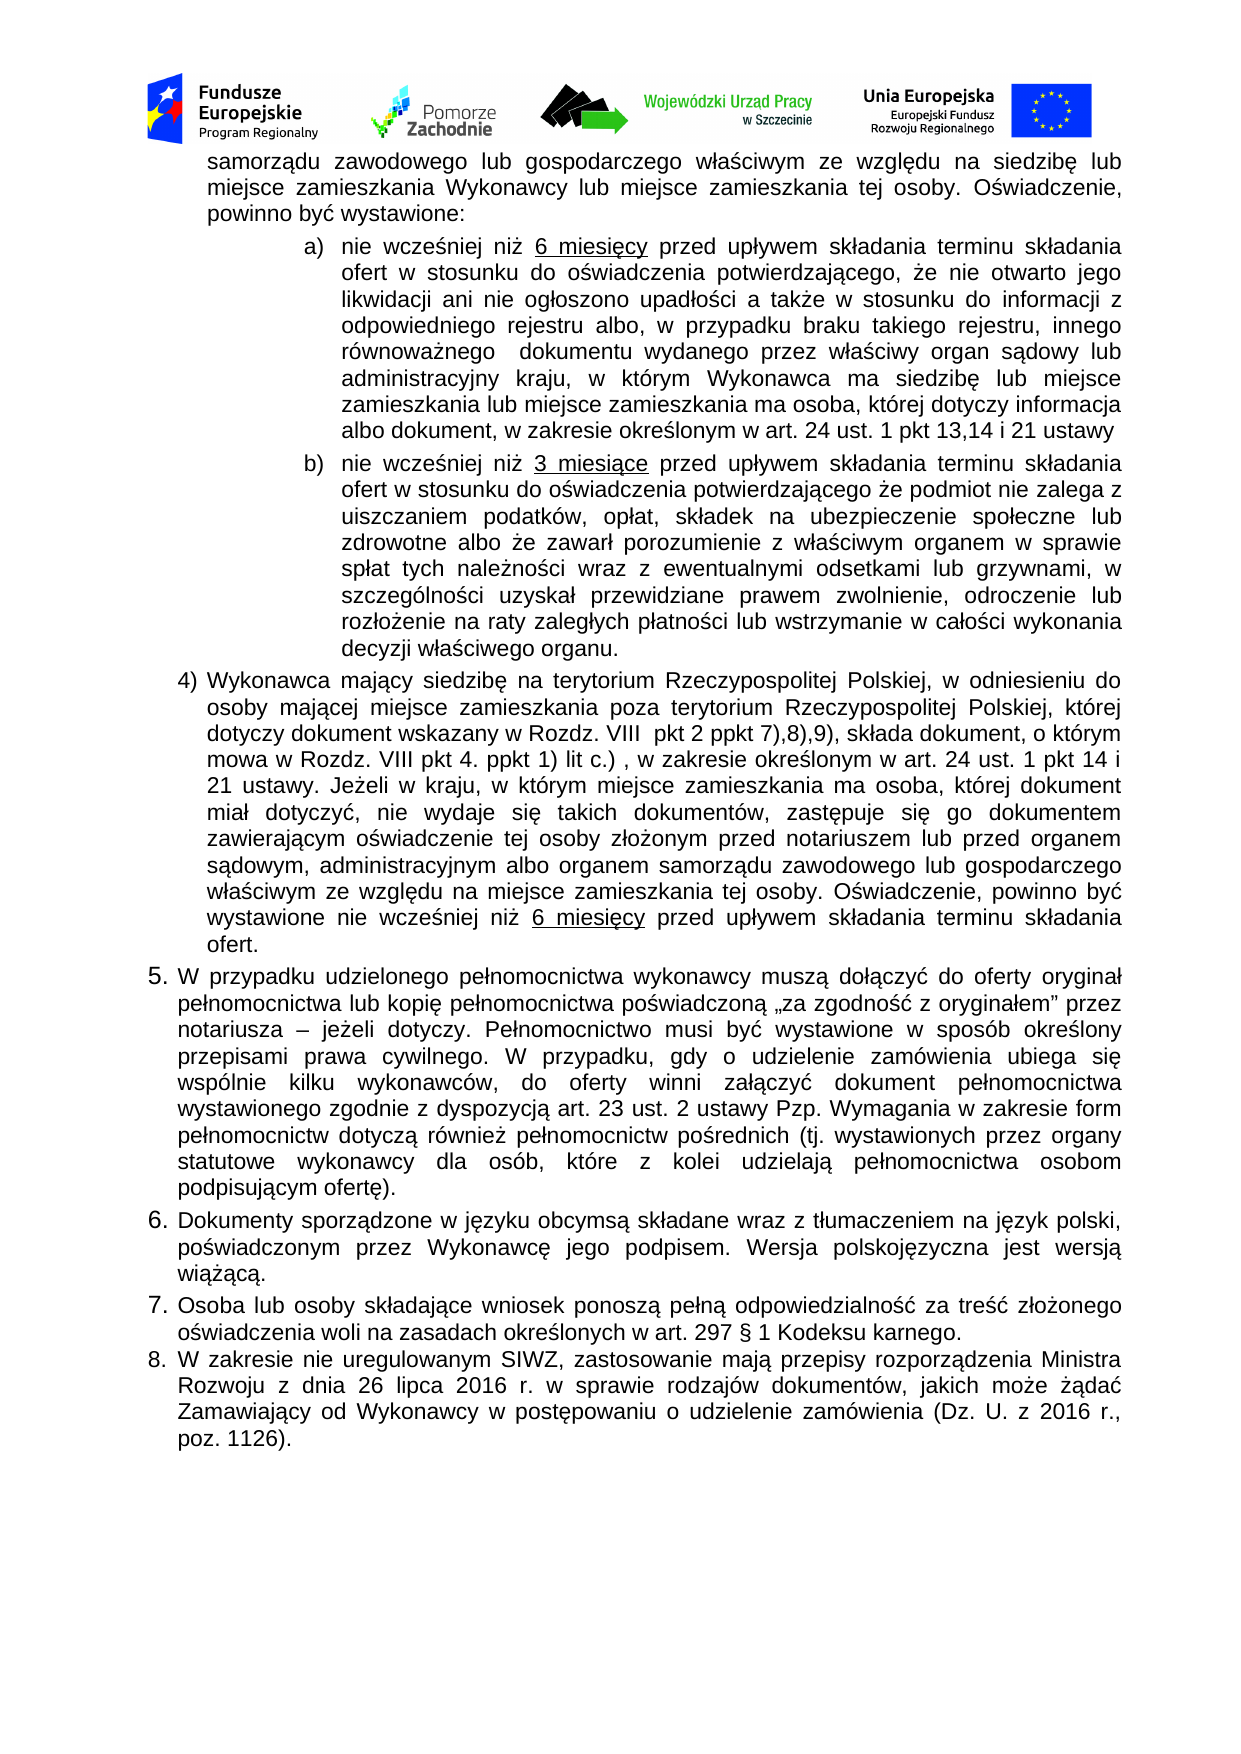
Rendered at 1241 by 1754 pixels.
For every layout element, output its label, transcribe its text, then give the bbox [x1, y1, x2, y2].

list W zakresie nie uregulowanym SIWZ, zastosowanie mają przepisy rozporządzenia Ministra Rozwoju z dnia 26 lipca 2016 r. w sprawie rodzajów dokumentów, jakich może żądać Zamawiający od Wykonawcy w postępowaniu o udzielenie zamówienia (Dz. U. z 2016 r., poz. 1126). [148, 1346, 1122, 1451]
list nie wcześniej niż 3 miesiące przed upływem składania terminu składania ofert w stosunku do oświadczenia potwierdzającego że podmiot nie zalega z uiszczaniem podatków, opłat, składek na ubezpieczenie społeczne lub zdrowotne albo że zawarł porozumienie z właściwym organem w sprawie spłat tych należności wraz z ewentualnymi odsetkami lub grzywnami, w szczególności uzyskał przewidziane prawem zwolnienie, odroczenie lub rozłożenie na raty zaległych płatności lub wstrzymanie w całości wykonania decyzji właściwego organu. [304, 450, 1122, 661]
list Wykonawca mający siedzibę na terytorium Rzeczypospolitej Polskiej, w odniesieniu do osoby mającej miejsce zamieszkania poza terytorium Rzeczypospolitej Polskiej, której dotyczy dokument wskazany w Rozdz. VIII pkt 2 ppkt 7),8),9), składa dokument, o którym mowa w Rozdz. VIII pkt 4. ppkt 1) lit c.) , w zakresie określonym w art. 24 ust. 1 pkt 14 i 21 ustawy. Jeżeli w kraju, w którym miejsce zamieszkania ma osoba, której dokument miał dotyczyć, nie wydaje się takich dokumentów, zastępuje się go dokumentem zawierającym oświadczenie tej osoby złożonym przed notariuszem lub przed organem sądowym, administracyjnym albo organem samorządu zawodowego lub gospodarczego właściwym ze względu na miejsce zamieszkania tej osoby. Oświadczenie, powinno być wystawione nie wcześniej niż 6 miesięcy przed upływem składania terminu składania ofert. [177, 667, 1122, 957]
list W przypadku udzielonego pełnomocnictwa wykonawcy muszą dołączyć do oferty oryginał pełnomocnictwa lub kopię pełnomocnictwa poświadczoną „za zgodność z oryginałem” przez notariusza – jeżeli dotyczy. Pełnomocnictwo musi być wystawione w sposób określony przepisami prawa cywilnego. W przypadku, gdy o udzielenie zamówienia ubiega się wspólnie kilku wykonawców, do oferty winni załączyć dokument pełnomocnictwa wystawionego zgodnie z dyspozycją art. 23 ust. 2 ustawy Pzp. Wymagania w zakresie form pełnomocnictw dotyczą również pełnomocnictw pośrednich (tj. wystawionych przez organy statutowe wykonawcy dla osób, które z kolei udzielają pełnomocnictwa osobom podpisującym ofertę). [148, 961, 1122, 1201]
list nie wcześniej niż 6 miesięcy przed upływem składania terminu składania ofert w stosunku do oświadczenia potwierdzającego, że nie otwarto jego likwidacji ani nie ogłoszono upadłości a także w stosunku do informacji z odpowiedniego rejestru albo, w przypadku braku takiego rejestru, innego równoważnego dokumentu wydanego przez właściwy organ sądowy lub administracyjny kraju, w którym Wykonawca ma siedzibę lub miejsce zamieszkania lub miejsce zamieszkania ma osoba, której dotyczy informacja albo dokument, w zakresie określonym w art. 24 ust. 1 pkt 13,14 i 21 ustawy [304, 233, 1122, 444]
list Dokumenty sporządzone w języku obcymsą składane wraz z tłumaczeniem na język polski, poświadczonym przez Wykonawcę jego podpisem. Wersja polskojęzyczna jest wersją wiążącą. [148, 1205, 1122, 1286]
list Osoba lub osoby składające wniosek ponoszą pełną odpowiedzialność za treść złożonego oświadczenia woli na zasadach określonych w art. 297 § 1 Kodeksu karnego. [148, 1291, 1122, 1346]
picture [147, 73, 1093, 144]
